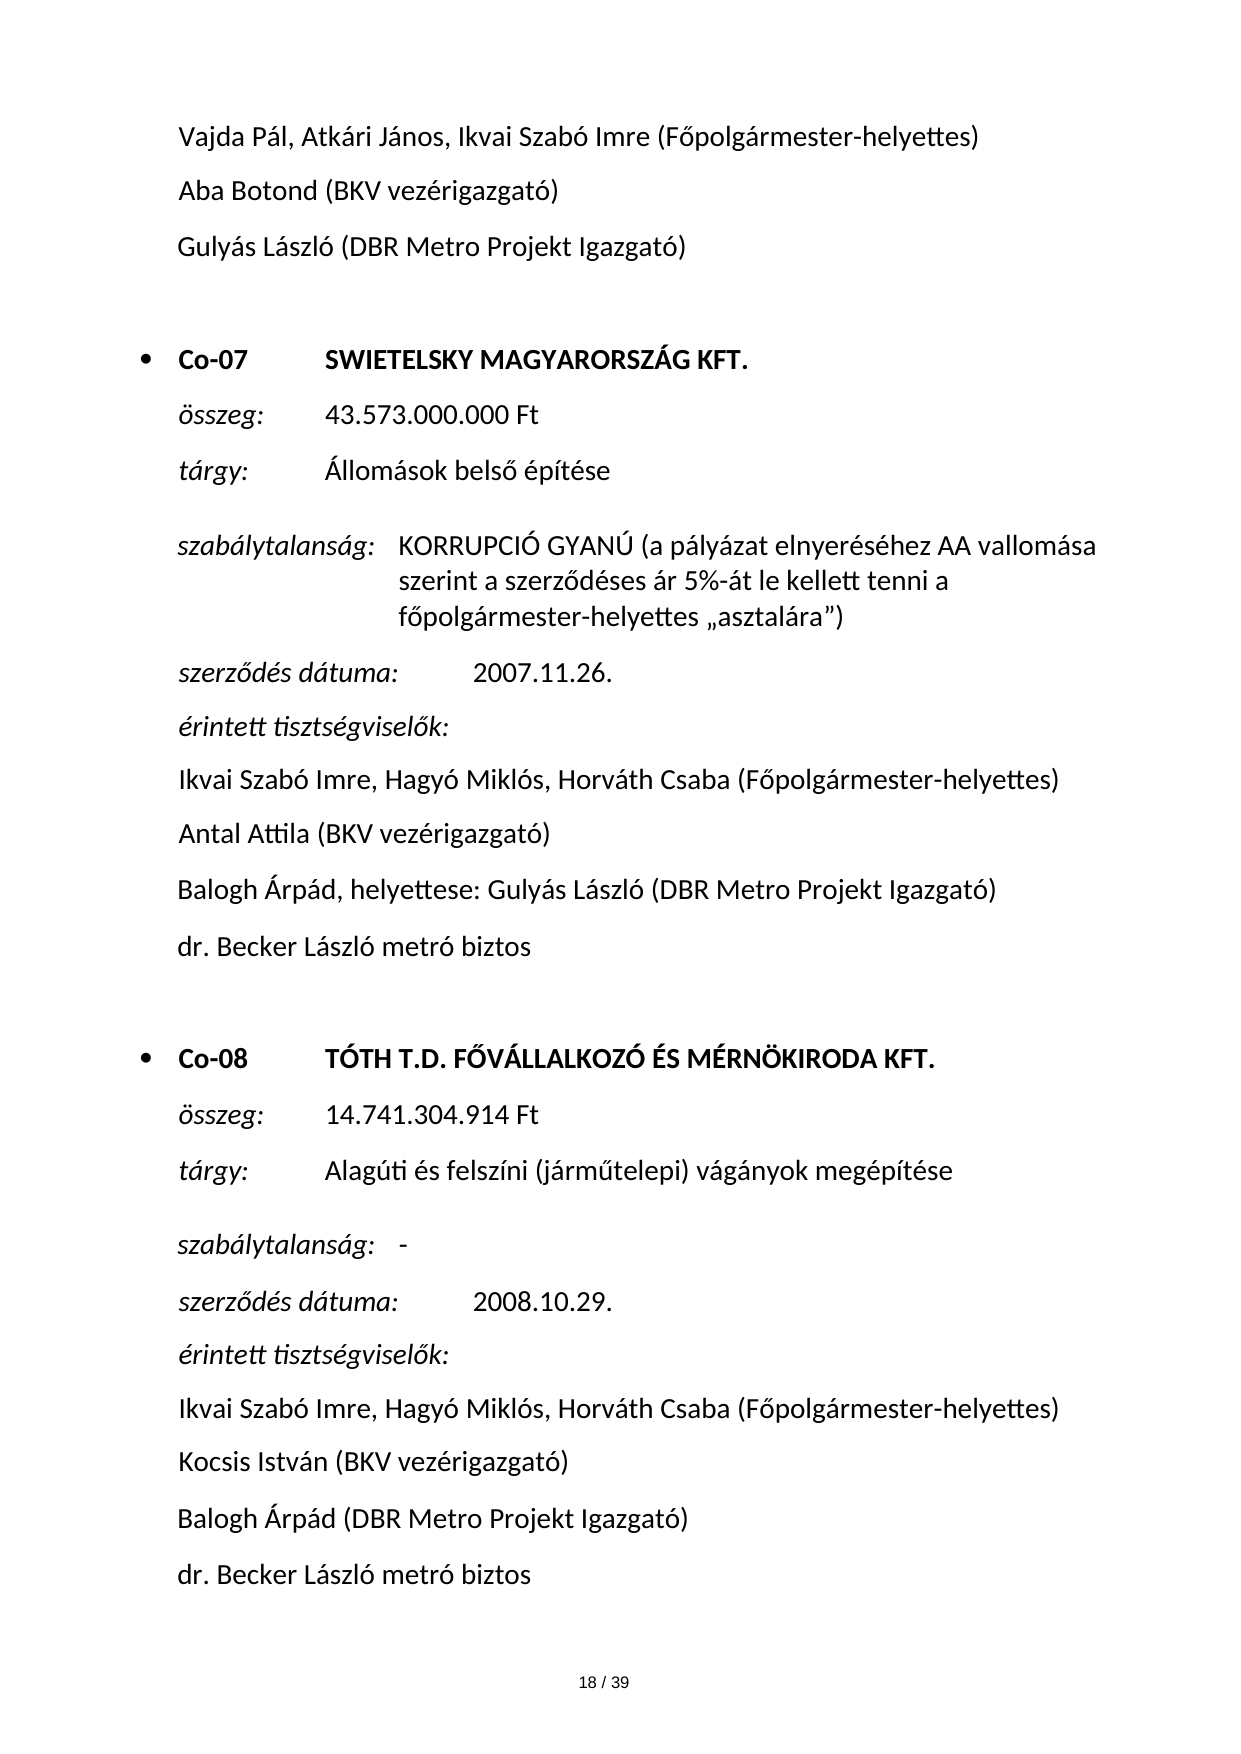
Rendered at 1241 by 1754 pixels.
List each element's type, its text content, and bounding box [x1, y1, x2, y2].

list szerződés dátuma: 2007.11.26. [178, 654, 1104, 690]
text összeg: 43.573.000.000 Ft [104, 396, 1104, 432]
list tárgy: Alagúti és felszíni (járműtelepi) vágányok megépítése [178, 1152, 1104, 1188]
list Co-07 SWIETELSKY MAGYARORSZÁG KFT. [141, 341, 1104, 377]
text Balogh Árpád, helyettese: Gulyás László (DBR Metro Projekt Igazgató) [103, 871, 1104, 907]
list tárgy: Állomások belső építése [178, 452, 1104, 488]
list Co-08 TÓTH T.D. FŐVÁLLALKOZÓ ÉS MÉRNÖKIRODA KFT. [141, 1041, 1104, 1076]
list Ikvai Szabó Imre, Hagyó Miklós, Horváth Csaba (Főpolgármester-helyettes) [178, 1390, 1104, 1425]
list érintett tisztségviselők: [178, 1336, 1104, 1372]
list Kocsis István (BKV vezérigazgató) [178, 1443, 1104, 1479]
list Aba Botond (BKV vezérigazgató) [178, 172, 1104, 207]
text dr. Becker László metró biztos [103, 1556, 1104, 1592]
text szabálytalanság: KORRUPCIÓ GYANÚ (a pályázat elnyeréséhez AA vallomása szerint a szerződéses ár 5%-át le kellett tenni a főpolgármester-helyettes „asztalára”) [177, 527, 1104, 634]
list Vajda Pál, Atkári János, Ikvai Szabó Imre (Főpolgármester-helyettes) [178, 118, 1104, 154]
list Ikvai Szabó Imre, Hagyó Miklós, Horváth Csaba (Főpolgármester-helyettes) [178, 761, 1104, 797]
text Balogh Árpád (DBR Metro Projekt Igazgató) [103, 1500, 1104, 1535]
text összeg: 14.741.304.914 Ft [104, 1096, 1104, 1131]
text Gulyás László (DBR Metro Projekt Igazgató) [103, 228, 1104, 264]
text dr. Becker László metró biztos [103, 928, 1104, 963]
list Antal Attila (BKV vezérigazgató) [178, 815, 1104, 850]
list szerződés dátuma: 2008.10.29. [178, 1283, 1104, 1318]
text szabálytalanság: - [103, 1226, 1104, 1262]
list érintett tisztségviselők: [178, 708, 1104, 743]
